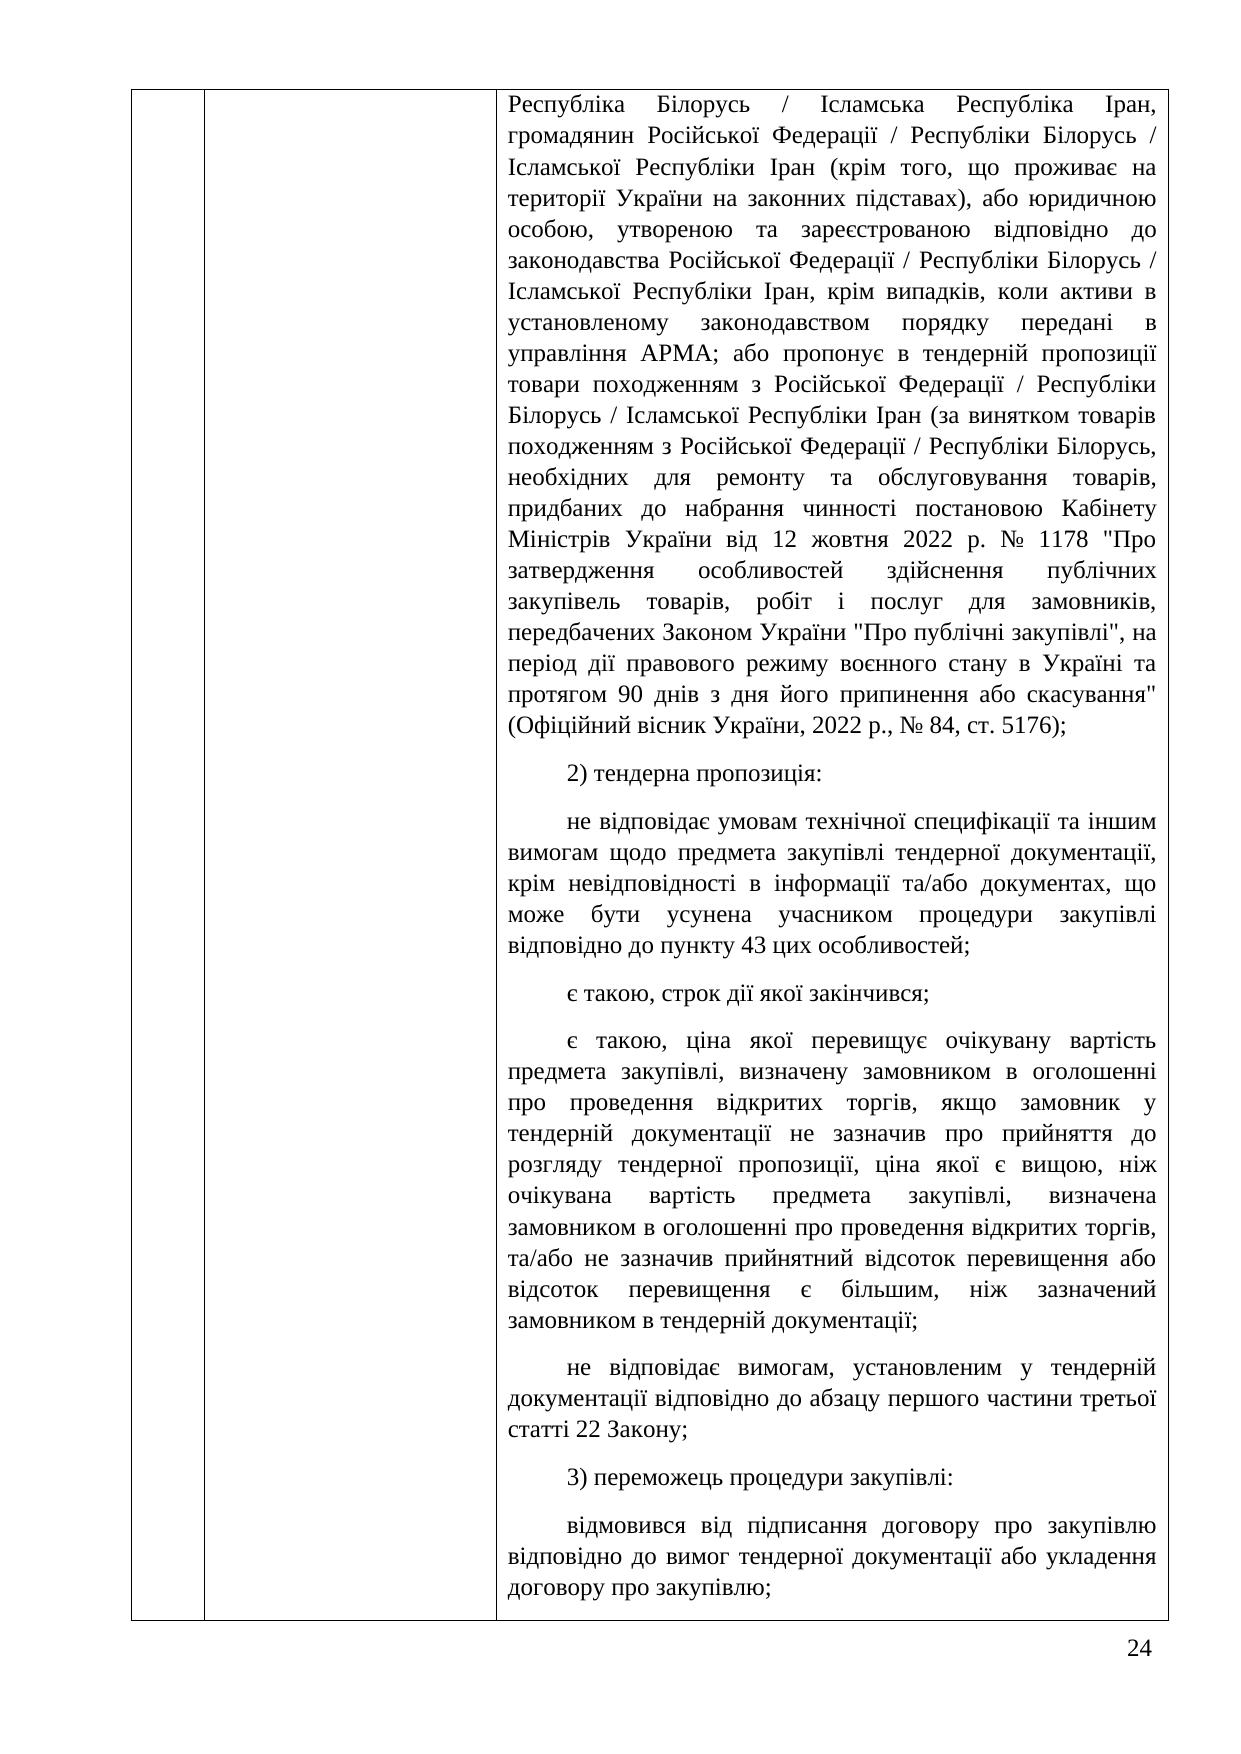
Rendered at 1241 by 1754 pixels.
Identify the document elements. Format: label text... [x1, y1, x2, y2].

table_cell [205, 90, 496, 1619]
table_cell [497, 90, 1168, 1619]
table_cell 3 [132, 90, 204, 1619]
